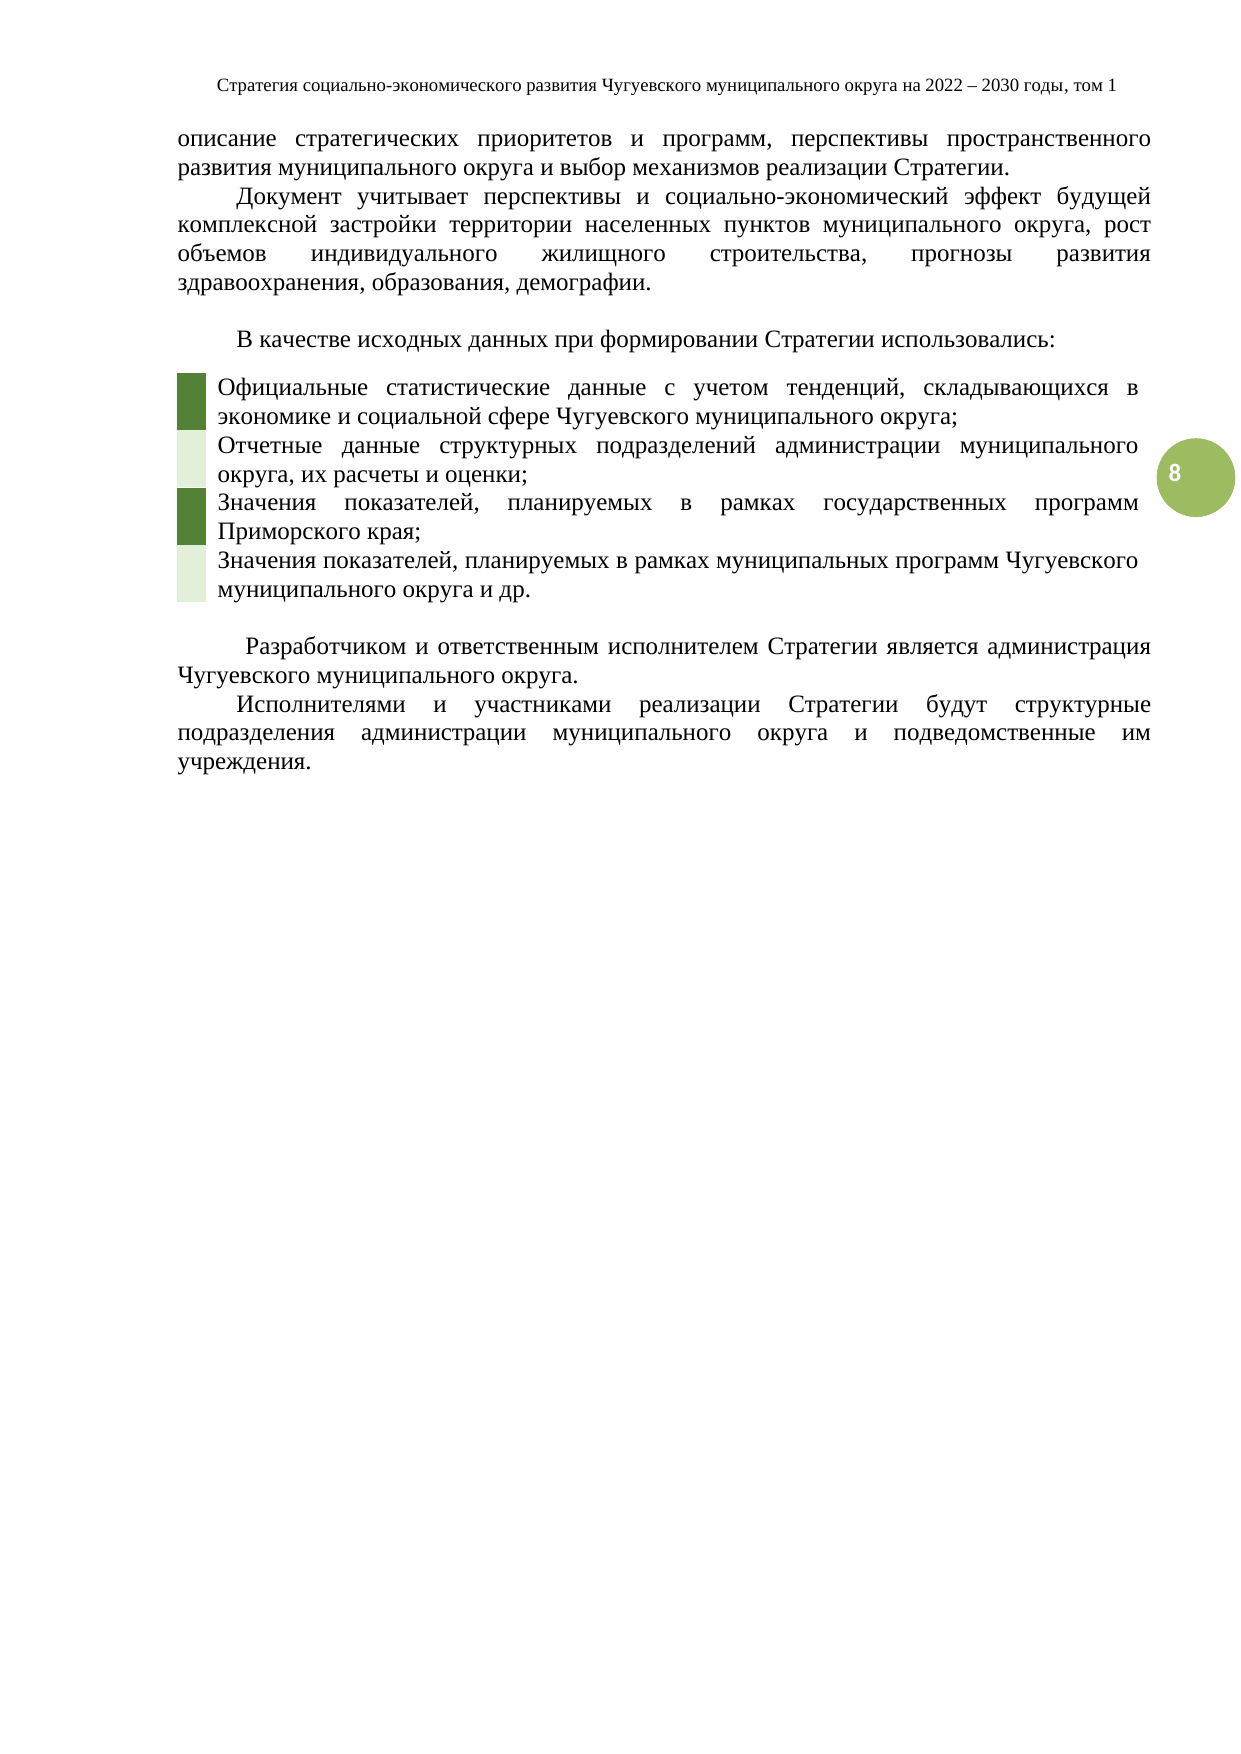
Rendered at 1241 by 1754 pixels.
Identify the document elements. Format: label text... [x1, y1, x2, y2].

table_cell Значения показателей, планируемых в рамках муниципальных программ Чугуевского муниципального округа и др. [206, 545, 1151, 602]
text Документ учитывает перспективы и социально-экономический эффект будущей комплексной застройки территории населенных пунктов муниципального округа, рост объемов индивидуального жилищного строительства, прогнозы развития здравоохранения, образования, демографии. [177, 181, 1152, 296]
text В качестве исходных данных при формировании Стратегии использовались: [177, 324, 1152, 353]
table_cell Значения показателей, планируемых в рамках государственных программ Приморского края; [206, 488, 1151, 545]
text Исполнителями и участниками реализации Стратегии будут структурные подразделения администрации муниципального округа и подведомственные им учреждения. [177, 689, 1152, 775]
table_header [177, 373, 206, 430]
table_cell [177, 545, 206, 602]
text Разработчиком и ответственным исполнителем Стратегии является администрация Чугуевского муниципального округа. [177, 631, 1152, 689]
table_header Официальные статистические данные с учетом тенденций, складывающихся в экономике и социальной сфере Чугуевского муниципального округа; [206, 373, 1151, 430]
table_cell Отчетные данные структурных подразделений администрации муниципального округа, их расчеты и оценки; [206, 430, 1151, 487]
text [177, 123, 1152, 181]
table_cell [177, 488, 206, 545]
table_cell [177, 430, 206, 487]
